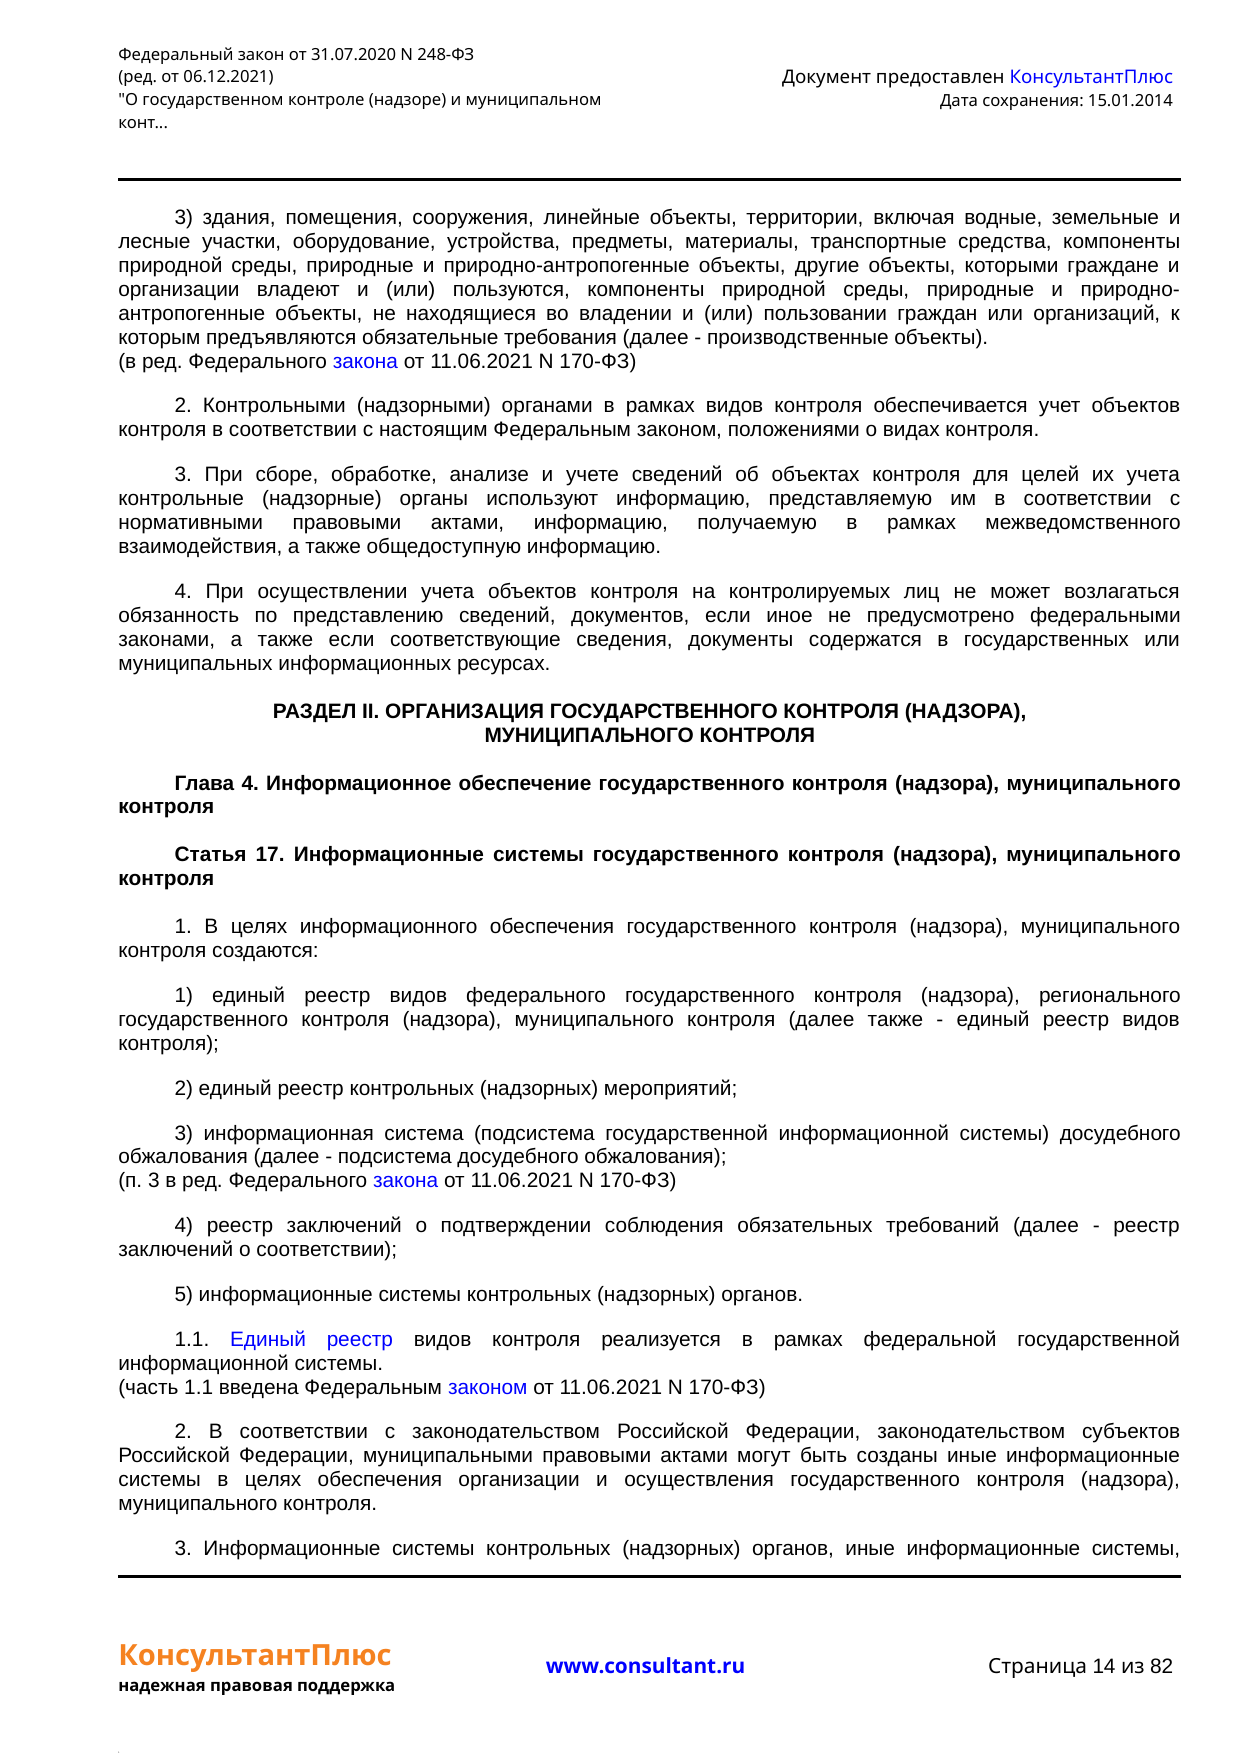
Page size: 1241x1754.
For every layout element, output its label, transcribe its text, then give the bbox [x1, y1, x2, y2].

text 5) информационные системы контрольных (надзорных) органов. [118, 1282, 1181, 1306]
text (п. 3 в ред. Федерального закона от 11.06.2021 N 170-ФЗ) [118, 1168, 1181, 1192]
text 4. При осуществлении учета объектов контроля на контролируемых лиц не может возлагаться обязанность по представлению сведений, документов, если иное не предусмотрено федеральными законами, а также если соответствующие сведения, документы содержатся в государственных или муниципальных информационных ресурсах. [118, 579, 1181, 674]
title Глава 4. Информационное обеспечение государственного контроля (надзора), муниципального контроля [118, 770, 1181, 818]
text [118, 1536, 1181, 1560]
text 1) единый реестр видов федерального государственного контроля (надзора), регионального государственного контроля (надзора), муниципального контроля (далее также - единый реестр видов контроля); [118, 983, 1181, 1055]
text 2. В соответствии с законодательством Российской Федерации, законодательством субъектов Российской Федерации, муниципальными правовыми актами могут быть созданы иные информационные системы в целях обеспечения организации и осуществления государственного контроля (надзора), муниципального контроля. [118, 1419, 1181, 1515]
text 3) информационная система (подсистема государственной информационной системы) досудебного обжалования (далее - подсистема досудебного обжалования); [118, 1120, 1181, 1168]
text 2. Контрольными (надзорными) органами в рамках видов контроля обеспечивается учет объектов контроля в соответствии с настоящим Федеральным законом, положениями о видах контроля. [118, 393, 1181, 441]
text (в ред. Федерального закона от 11.06.2021 N 170-ФЗ) [118, 348, 1181, 372]
text 1.1. Единый реестр видов контроля реализуется в рамках федеральной государственной информационной системы. [118, 1327, 1181, 1374]
text 2) единый реестр контрольных (надзорных) мероприятий; [118, 1076, 1181, 1099]
text (часть 1.1 введена Федеральным законом от 11.06.2021 N 170-ФЗ) [118, 1374, 1181, 1398]
text 1. В целях информационного обеспечения государственного контроля (надзора), муниципального контроля создаются: [118, 914, 1181, 962]
text 3) здания, помещения, сооружения, линейные объекты, территории, включая водные, земельные и лесные участки, оборудование, устройства, предметы, материалы, транспортные средства, компоненты природной среды, природные и природно-антропогенные объекты, другие объекты, которыми граждане и организации владеют и (или) пользуются, компоненты природной среды, природные и природно-антропогенные объекты, не находящиеся во владении и (или) пользовании граждан или организаций, к которым предъявляются обязательные требования (далее - производственные объекты). [118, 205, 1181, 348]
text 3. При сборе, обработке, анализе и учете сведений об объектах контроля для целей их учета контрольные (надзорные) органы используют информацию, представляемую им в соответствии с нормативными правовыми актами, информацию, получаемую в рамках межведомственного взаимодействия, а также общедоступную информацию. [118, 462, 1181, 558]
title МУНИЦИПАЛЬНОГО КОНТРОЛЯ [118, 722, 1181, 746]
title Статья 17. Информационные системы государственного контроля (надзора), муниципального контроля [118, 842, 1181, 890]
title РАЗДЕЛ II. ОРГАНИЗАЦИЯ ГОСУДАРСТВЕННОГО КОНТРОЛЯ (НАДЗОРА), [118, 698, 1181, 722]
text 4) реестр заключений о подтверждении соблюдения обязательных требований (далее - реестр заключений о соответствии); [118, 1213, 1181, 1261]
